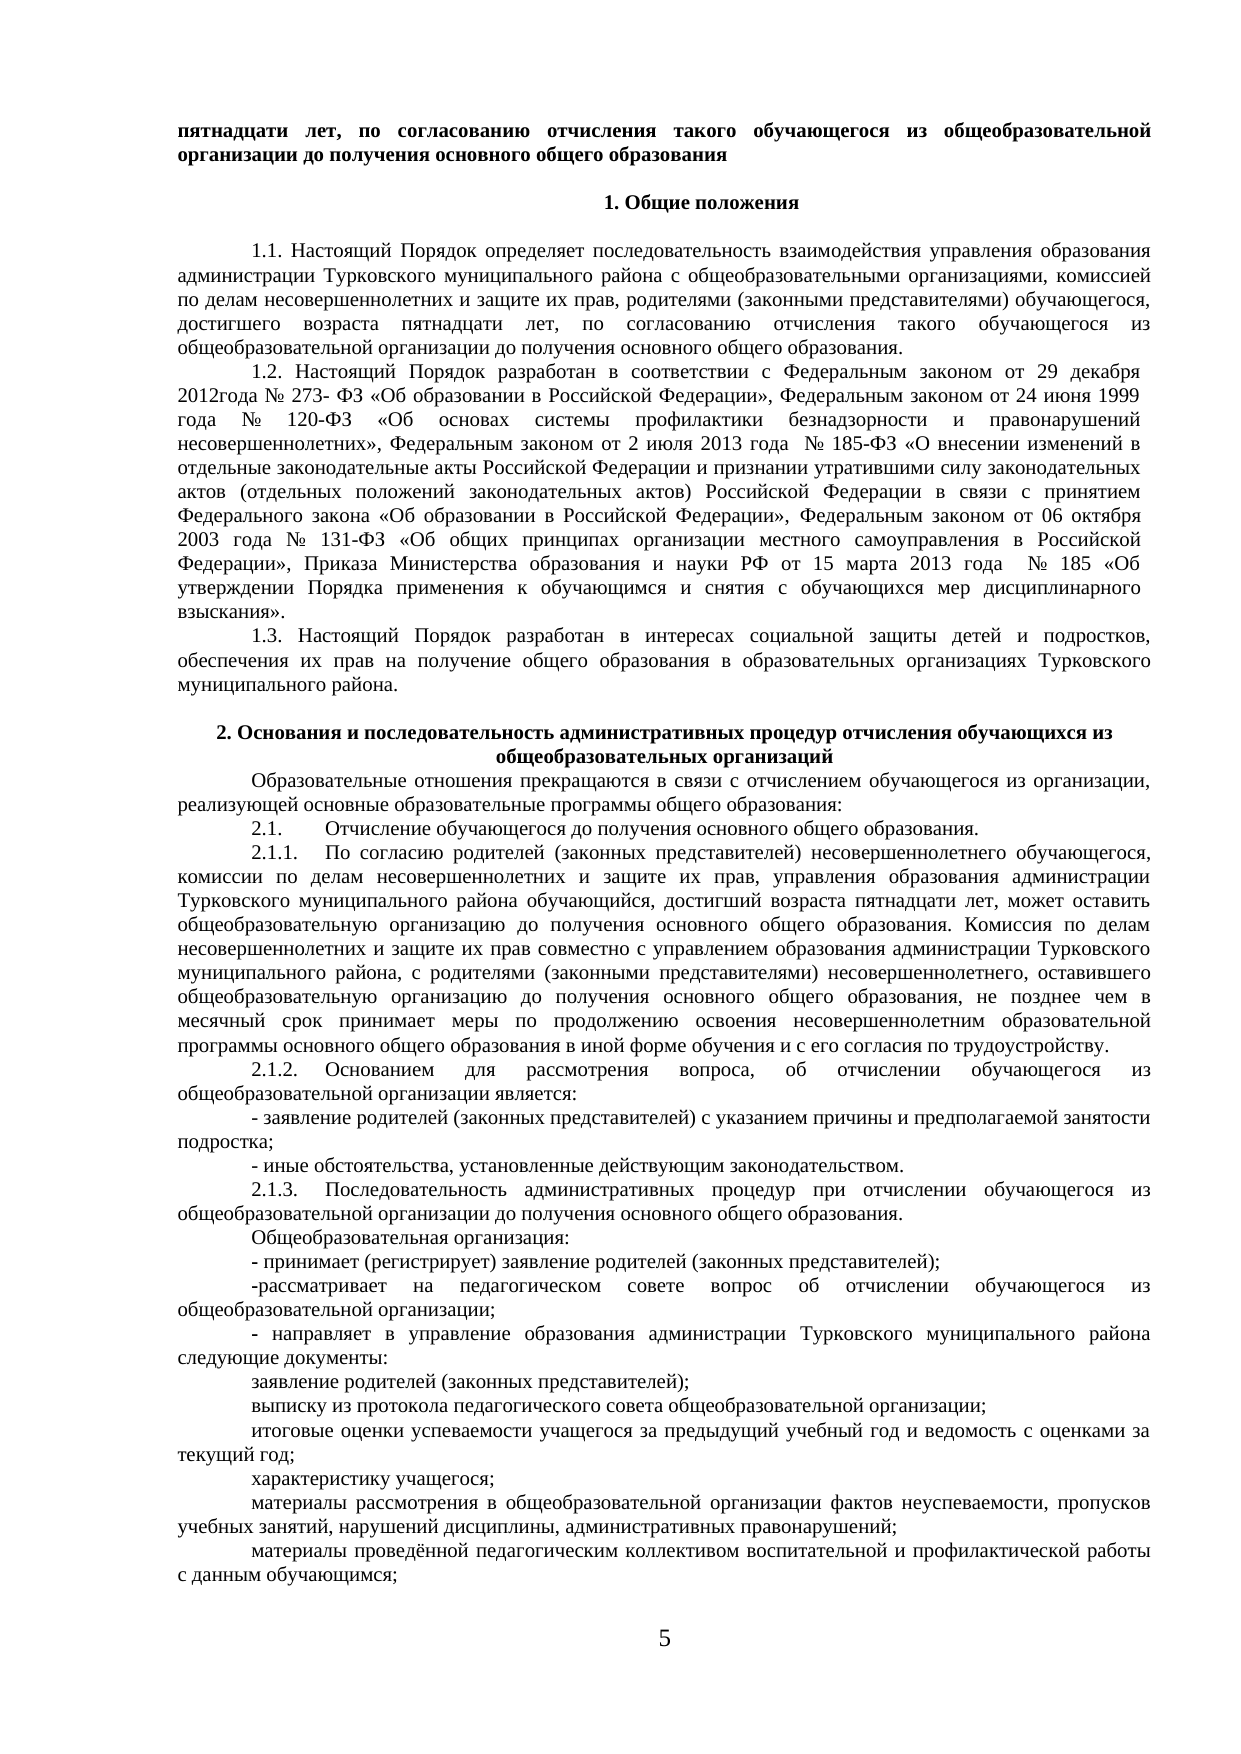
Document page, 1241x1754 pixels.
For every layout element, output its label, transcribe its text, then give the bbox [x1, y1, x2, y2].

text 1.2. Настоящий Порядок разработан в соответствии с Федеральным законом от 29 декабря 2012года № 273- ФЗ «Об образовании в Российской Федерации», Федеральным законом от 24 июня № 120-ФЗ «Об основах системы профилактики безнадзорности и правонарушений несовершеннолетних», Федеральным законом от 2 июля 2013 года № 185-ФЗ «О внесении изменений в отдельные законодательные акты Российской Федерации и признании утратившими силу законодательных актов (отдельных положений законодательных актов) Российской Федерации в связи с принятием Федерального закона «Об образовании в Российской Федерации», Федеральным законом от 06 октября 2003 года № 131-ФЗ «Об общих принципах организации местного самоуправления в Российской Федерации», Приказа Министерства образования и науки РФ от 15 марта 2013 года № 185 «Об утверждении Порядка применения к обучающимся и снятия с обучающихся мер дисциплинарного взыскания». [177, 503, 1142, 623]
text - заявление родителей (законных представителей) с указанием причины и предполагаемой занятости подростка; [177, 1105, 1152, 1153]
text 2.1.2. Основанием для рассмотрения вопроса, об отчислении обучающегося из общеобразовательной организации является: [177, 1057, 1152, 1105]
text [177, 118, 1152, 166]
text 1. Общие положения [177, 190, 1152, 214]
text - иные обстоятельства, установленные действующим законодательством. [177, 1153, 1152, 1177]
text заявление родителей (законных представителей); [177, 1369, 1152, 1393]
text 2. Основания и последовательность административных процедур отчисления обучающихся из общеобразовательных организаций [177, 720, 1152, 768]
text 1.1. Настоящий Порядок определяет последовательность взаимодействия управления образования администрации Турковского муниципального района с общеобразовательными организациями, комиссией по делам несовершеннолетних и защите их прав, родителями (законными представителями) обучающегося, достигшего возраста пятнадцати лет, по согласованию отчисления такого обучающегося из общеобразовательной организации до получения основного общего образования. [177, 238, 1152, 359]
text Общеобразовательная организация: [177, 1225, 1152, 1249]
text материалы рассмотрения в общеобразовательной организации фактов неуспеваемости, пропусков учебных занятий, нарушений дисциплины, административных правонарушений; [177, 1490, 1152, 1538]
text 2.1.3. Последовательность административных процедур при отчислении обучающегося из общеобразовательной организации до получения основного общего образования. [177, 1177, 1152, 1225]
text материалы проведённой педагогическим коллективом воспитательной и профилактической работы с данным обучающимся; [177, 1538, 1152, 1586]
text 2.1. Отчисление обучающегося до получения основного общего образования. [177, 816, 1152, 840]
text - принимает (регистрирует) заявление родителей (законных представителей); [177, 1249, 1152, 1273]
text - направляет в управление образования администрации Турковского муниципального района следующие документы: [177, 1321, 1152, 1369]
text выписку из протокола педагогического совета общеобразовательной организации; [177, 1393, 1152, 1417]
text 2.1.1. По согласию родителей (законных представителей) несовершеннолетнего обучающегося, комиссии по делам несовершеннолетних и защите их прав, управления образования администрации Турковского муниципального района обучающийся, достигший возраста пятнадцати лет, может оставить общеобразовательную организацию до получения основного общего образования. Комиссия по делам несовершеннолетних и защите их прав совместно с управлением образования администрации Турковского муниципального района, с родителями (законными представителями) несовершеннолетнего, оставившего общеобразовательную организацию до получения основного общего образования, не позднее чем в месячный срок принимает меры по продолжению освоения несовершеннолетним образовательной программы основного общего образования в иной форме обучения и с его согласия по трудоустройству. [177, 840, 1152, 1057]
text 1.3. Настоящий Порядок разработан в интересах социальной защиты детей и подростков, обеспечения их прав на получение общего образования в образовательных организациях Турковского муниципального района. [177, 623, 1152, 696]
text итоговые оценки успеваемости учащегося за предыдущий учебный год и ведомость с оценками за текущий год; [177, 1417, 1152, 1466]
text 1.2. Настоящий Порядок разработан в соответствии с Федеральным законом от 29 декабря 2012года № 273- ФЗ «Об образовании в Российской Федерации», Федеральным законом от 24 июня № 120-ФЗ «Об основах системы профилактики безнадзорности и правонарушений несовершеннолетних», Федеральным законом от 2 июля 2013 года № 185-ФЗ «О внесении изменений в отдельные законодательные акты Российской Федерации и признании утратившими силу законодательных актов (отдельных положений законодательных актов) Российской Федерации в связи с принятием Федерального закона «Об образовании в Российской Федерации», Федеральным законом от 06 октября 2003 года № 131-ФЗ «Об общих принципах организации местного самоуправления в Российской Федерации», Приказа Министерства образования и науки РФ от 15 марта 2013 года № 185 «Об утверждении Порядка применения к обучающимся и снятия с обучающихся мер дисциплинарного взыскания». [177, 359, 1142, 455]
text характеристику учащегося; [177, 1466, 1152, 1490]
text Образовательные отношения прекращаются в связи с отчислением обучающегося из организации, реализующей основные образовательные программы общего образования: [177, 768, 1152, 816]
text -рассматривает на педагогическом совете вопрос об отчислении обучающегося из общеобразовательной организации; [177, 1273, 1152, 1321]
